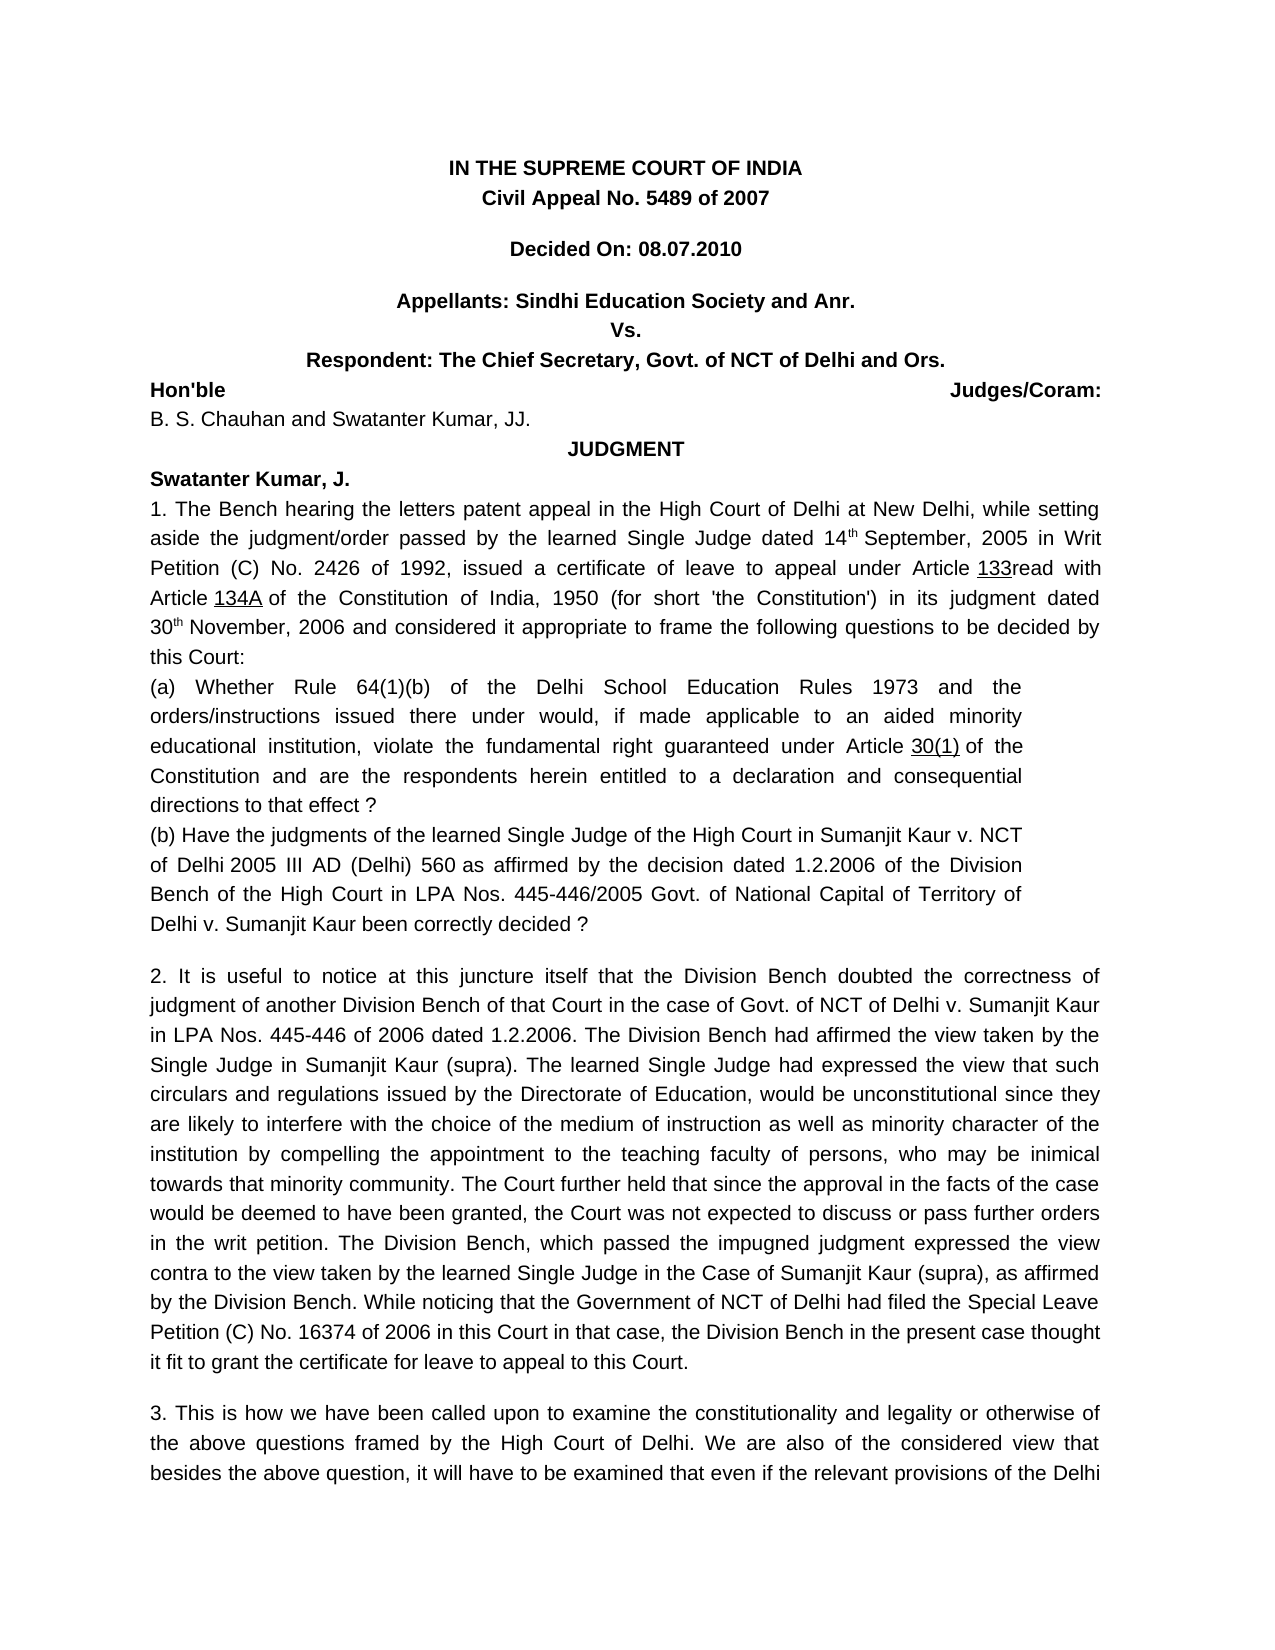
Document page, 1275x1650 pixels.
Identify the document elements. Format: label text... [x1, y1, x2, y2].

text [150, 1395, 1102, 1484]
text JUDGMENT [150, 431, 1102, 461]
text Civil Appeal No. 5489 of 2007 [150, 180, 1102, 209]
text Hon'ble Judges/Coram: B. S. Chauhan and Swatanter Kumar, JJ. [150, 372, 1102, 431]
text Decided On: 08.07.2010 [150, 231, 1102, 261]
text Swatanter Kumar, J. [150, 461, 1102, 491]
text Appellants: Sindhi Education Society and Anr. Vs. Respondent: The Chief Secretary, Govt. of NCT of Delhi and Ors. [150, 283, 1102, 372]
text IN THE SUPREME COURT OF INDIA [150, 150, 1102, 180]
text 1. The Bench hearing the letters patent appeal in the High Court of Delhi at New Delhi, while setting aside the judgment/order passed by the learned Single Judge dated 14th September, 2005 in Writ Petition (C) No. 2426 of 1992, issued a certificate of leave to appeal under Article 133read with Article 134A of the Constitution of India, 1950 (for short 'the Constitution') in its judgment dated 30th November, 2006 and considered it appropriate to frame the following questions to be decided by this Court: [150, 491, 1102, 669]
text (a) Whether Rule 64(1)(b) of the Delhi School Education Rules 1973 and the orders/instructions issued there under would, if made applicable to an aided minority educational institution, violate the fundamental right guaranteed under Article 30(1) of the Constitution and are the respondents herein entitled to a declaration and consequential directions to that effect ? [150, 669, 1023, 817]
text (b) Have the judgments of the learned Single Judge of the High Court in Sumanjit Kaur v. NCT of Delhi 2005 III AD (Delhi) 560 as affirmed by the decision dated 1.2.2006 of the Division Bench of the High Court in LPA Nos. 445-446/2005 Govt. of National Capital of Territory of Delhi v. Sumanjit Kaur been correctly decided ? [150, 817, 1023, 936]
text 2. It is useful to notice at this juncture itself that the Division Bench doubted the correctness of judgment of another Division Bench of that Court in the case of Govt. of NCT of Delhi v. Sumanjit Kaur in LPA Nos. 445-446 of 2006 dated 1.2.2006. The Division Bench had affirmed the view taken by the Single Judge in Sumanjit Kaur (supra). The learned Single Judge had expressed the view that such circulars and regulations issued by the Directorate of Education, would be unconstitutional since they are likely to interfere with the choice of the medium of instruction as well as minority character of the institution by compelling the appointment to the teaching faculty of persons, who may be inimical towards that minority community. The Court further held that since the approval in the facts of the case would be deemed to have been granted, the Court was not expected to discuss or pass further orders in the writ petition. The Division Bench, which passed the impugned judgment expressed the view contra to the view taken by the learned Single Judge in the Case of Sumanjit Kaur (supra), as affirmed by the Division Bench. While noticing that the Government of NCT of Delhi had filed the Special Leave Petition (C) No. 16374 of 2006 in this Court in that case, the Division Bench in the present case thought it fit to grant the certificate for leave to appeal to this Court. [150, 958, 1102, 1373]
